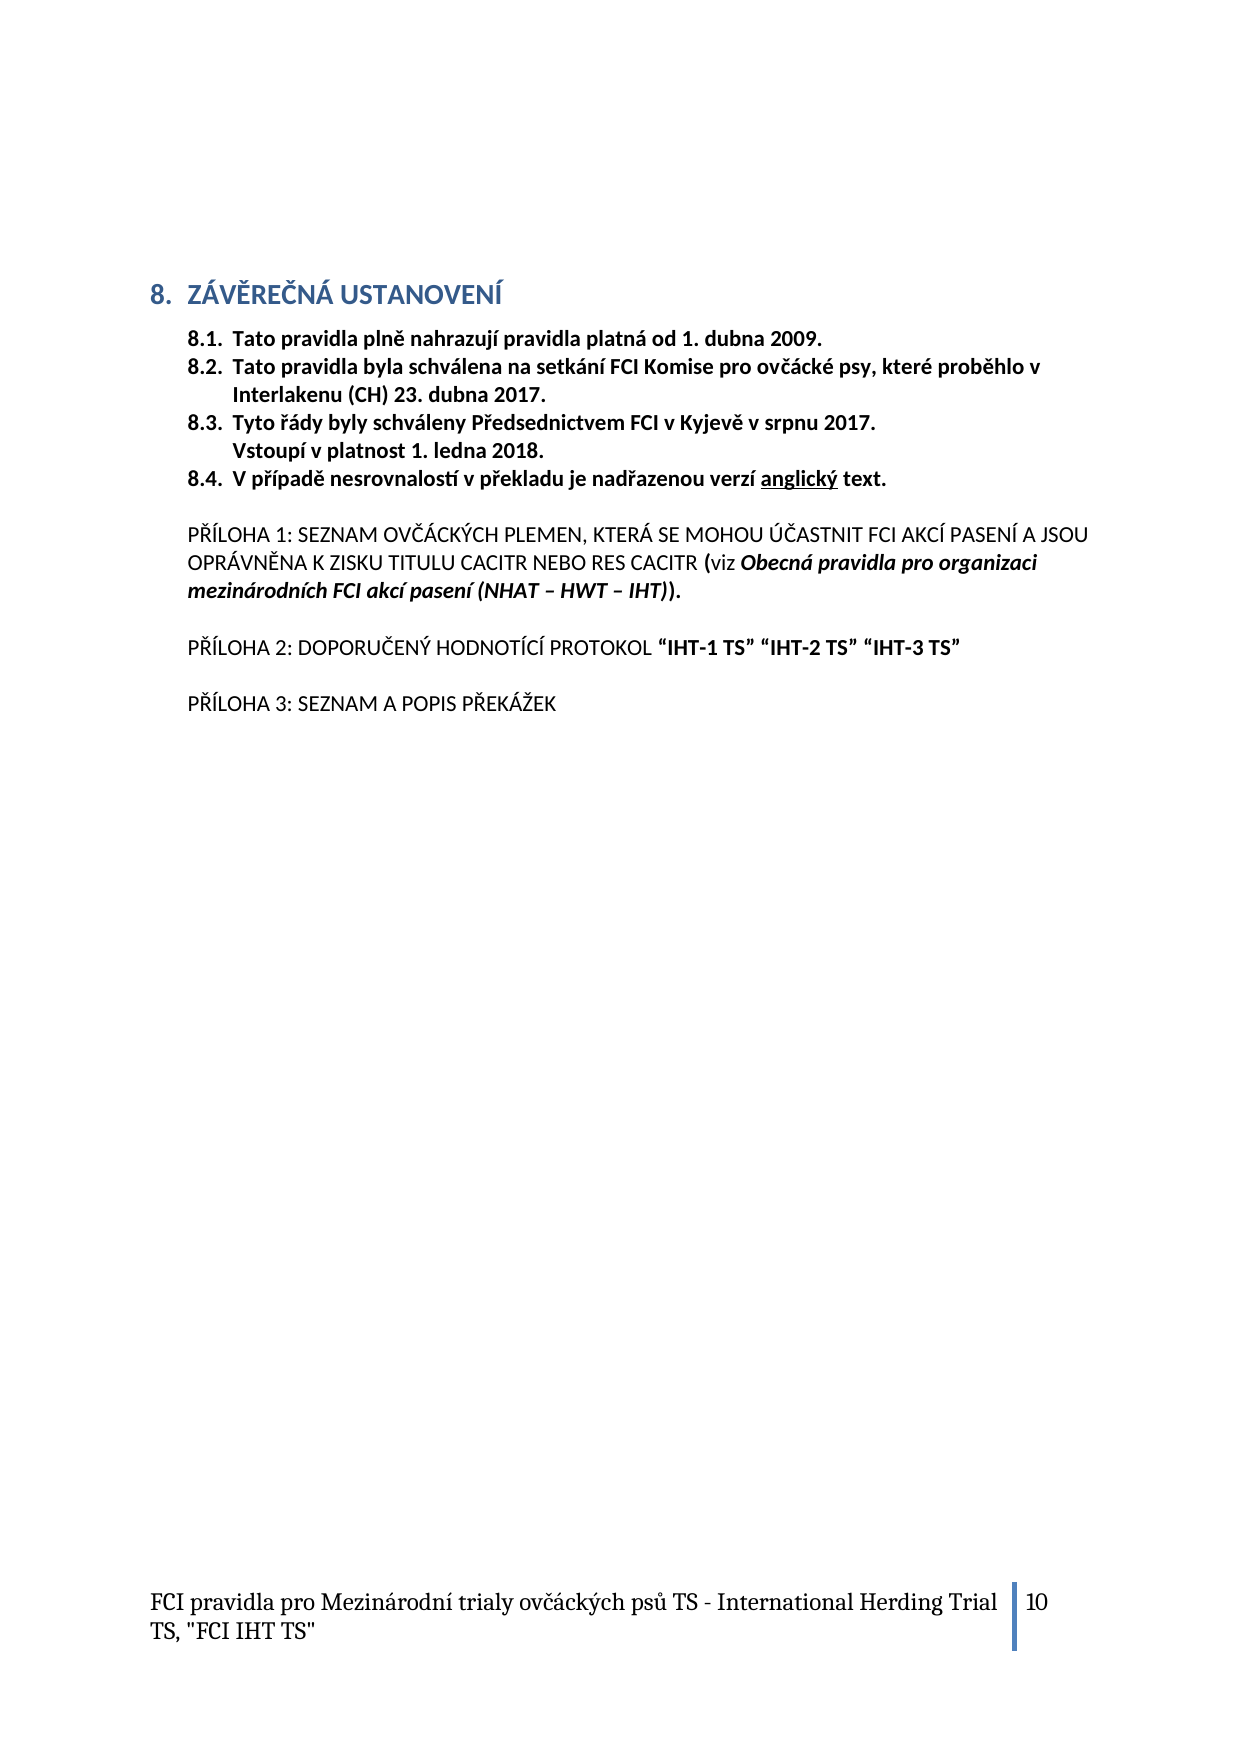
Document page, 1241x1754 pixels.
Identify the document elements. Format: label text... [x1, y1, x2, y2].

list Tato pravidla plně nahrazují pravidla platná od 1. dubna 2009. [187, 324, 1090, 352]
text PŘÍLOHA 2: DOPORUČENÝ HODNOTÍCÍ PROTOKOL “IHT-1 TS” “IHT-2 TS” “IHT-3 TS” [187, 633, 1090, 661]
subtitle ZÁVĚREČNÁ USTANOVENÍ [150, 276, 1090, 312]
text PŘÍLOHA 1: SEZNAM OVČÁCKÝCH PLEMEN, KTERÁ SE MOHOU ÚČASTNIT FCI AKCÍ PASENÍ A JSOU OPRÁVNĚNA K ZISKU TITULU CACITR NEBO RES CACITR (viz Obecná pravidla pro organizaci mezinárodních FCI akcí pasení (NHAT – HWT – IHT)). [187, 520, 1090, 604]
list Tato pravidla byla schválena na setkání FCI Komise pro ovčácké psy, které proběhlo v Interlakenu (CH) 23. dubna 2017. [187, 352, 1090, 408]
list Tyto řády byly schváleny Předsednictvem FCI v Kyjevě v srpnu 2017. Vstoupí v platnost 1. ledna 2018. [187, 408, 1090, 464]
text PŘÍLOHA 3: SEZNAM A POPIS PŘEKÁŽEK [187, 689, 1090, 717]
list V případě nesrovnalostí v překladu je nadřazenou verzí anglický text. [187, 464, 1090, 492]
